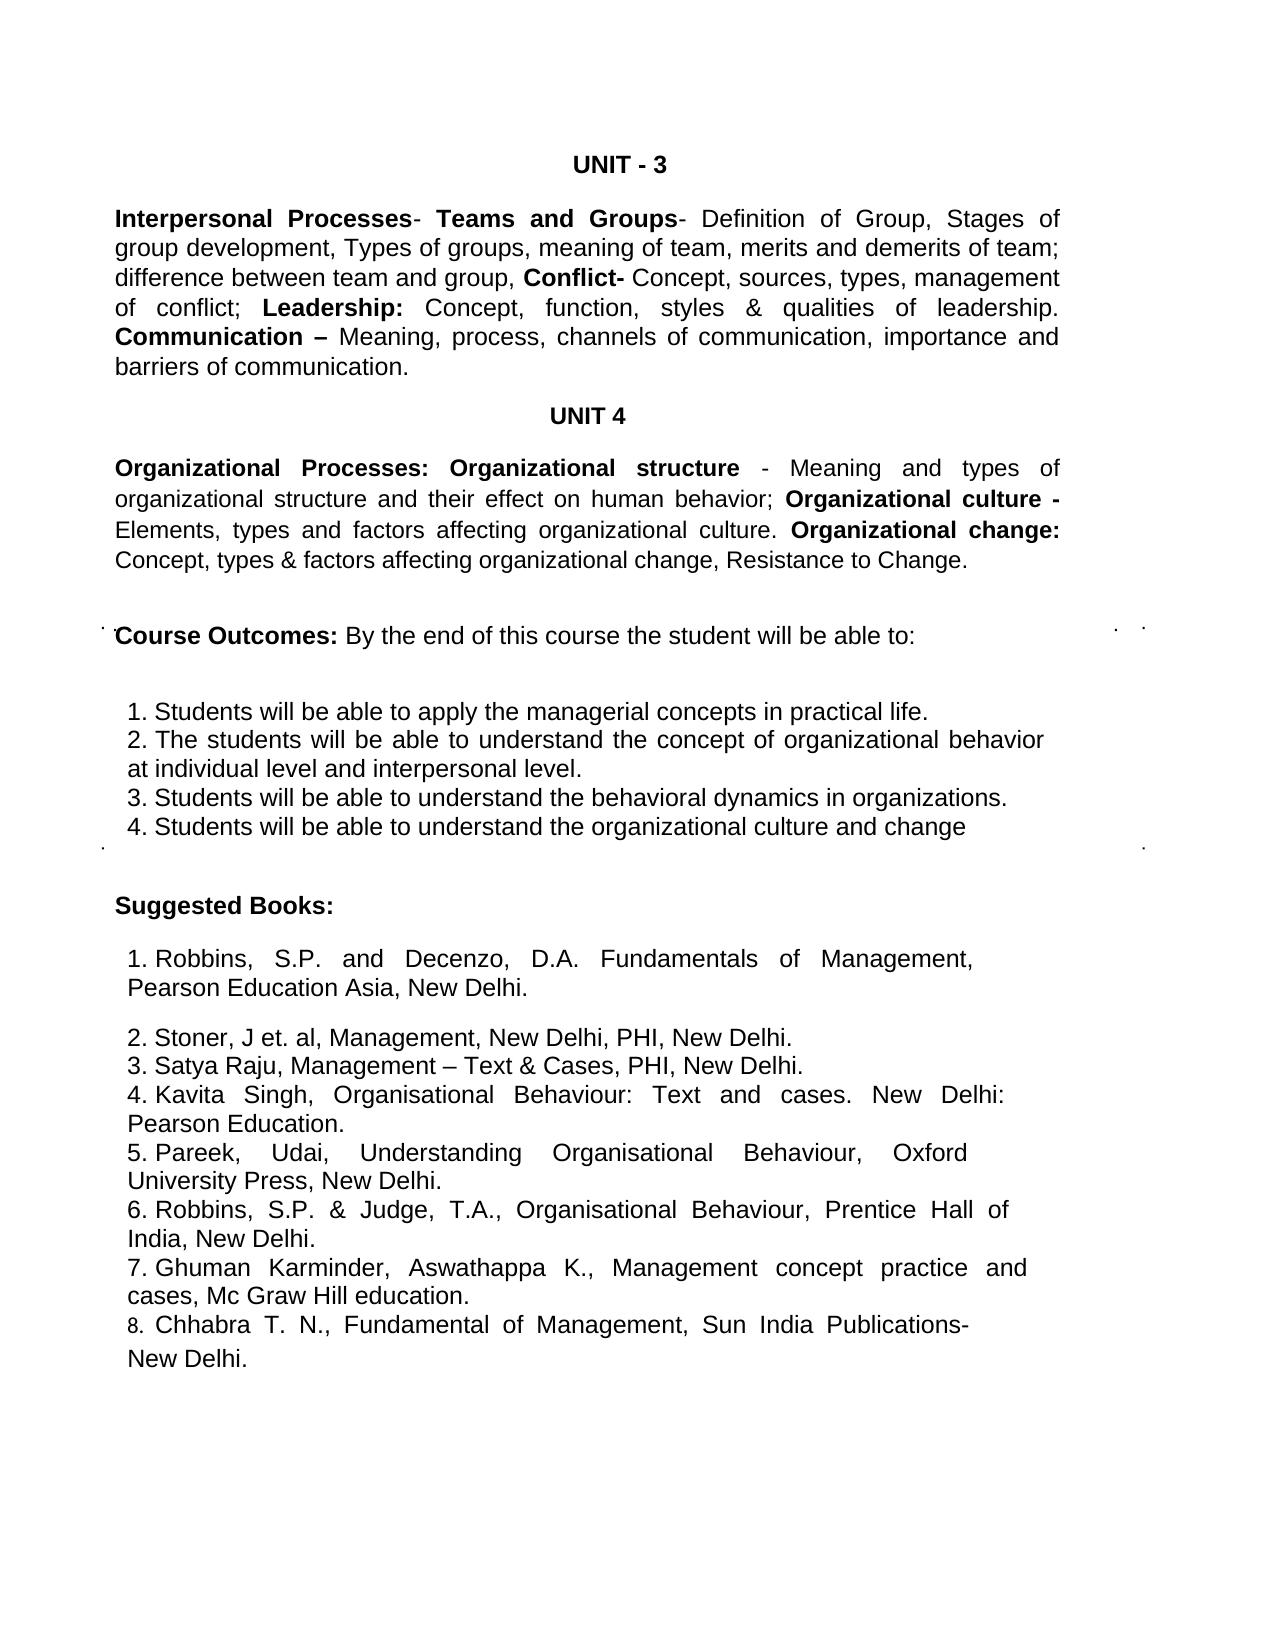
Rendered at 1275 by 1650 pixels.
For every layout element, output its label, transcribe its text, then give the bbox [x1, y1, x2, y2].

list Kavita Singh, Organisational Behaviour: Text and cases. New Delhi: Pearson Education. [127, 1080, 1006, 1138]
list Satya Raju, Management – Text & Cases, PHI, New Delhi. [127, 1051, 1125, 1080]
list Students will be able to apply the managerial concepts in practical life. [127, 697, 1125, 725]
text Interpersonal Processes- Teams and Groups- Definition of Group, Stages of group development, Types of groups, meaning of team, merits and demerits of team; difference between team and group, Conflict- Concept, sources, types, management of conflict; Leadership: Concept, function, styles & qualities of leadership. Communication – Meaning, process, channels of communication, importance and barriers of communication. [114, 204, 1060, 381]
list Robbins, S.P. & Judge, T.A., Organisational Behaviour, Prentice Hall of India, New Delhi. [127, 1195, 1010, 1253]
list Students will be able to understand the organizational culture and change [127, 812, 1125, 840]
list Students will be able to understand the behavioral dynamics in organizations. [127, 783, 1125, 812]
text Suggested Books: [114, 891, 1125, 919]
list Stoner, J et. al, Management, New Delhi, PHI, New Delhi. [127, 1023, 1125, 1051]
list Robbins, S.P. and Decenzo, D.A. Fundamentals of Management, Pearson Education Asia, New Delhi. [127, 945, 975, 1002]
text UNIT - 3 [114, 150, 1125, 179]
text Organizational Processes: Organizational structure - Meaning and types of organizational structure and their effect on human behavior; Organizational culture - Elements, types and factors affecting organizational culture. Organizational change: Concept, types & factors affecting organizational change, Resistance to Change. [114, 454, 1060, 574]
text Course Outcomes: By the end of this course the student will be able to: [114, 621, 1125, 650]
list Chhabra T. N., Fundamental of Management, Sun India Publications-New Delhi. [127, 1310, 971, 1373]
list Ghuman Karminder, Aswathappa K., Management concept practice and cases, Mc Graw Hill education. [127, 1253, 1029, 1310]
list The students will be able to understand the concept of organizational behavior at individual level and interpersonal level. [127, 725, 1046, 783]
text UNIT 4 [114, 402, 1060, 430]
list Pareek, Udai, Understanding Organisational Behaviour, Oxford University Press, New Delhi. [127, 1138, 969, 1195]
